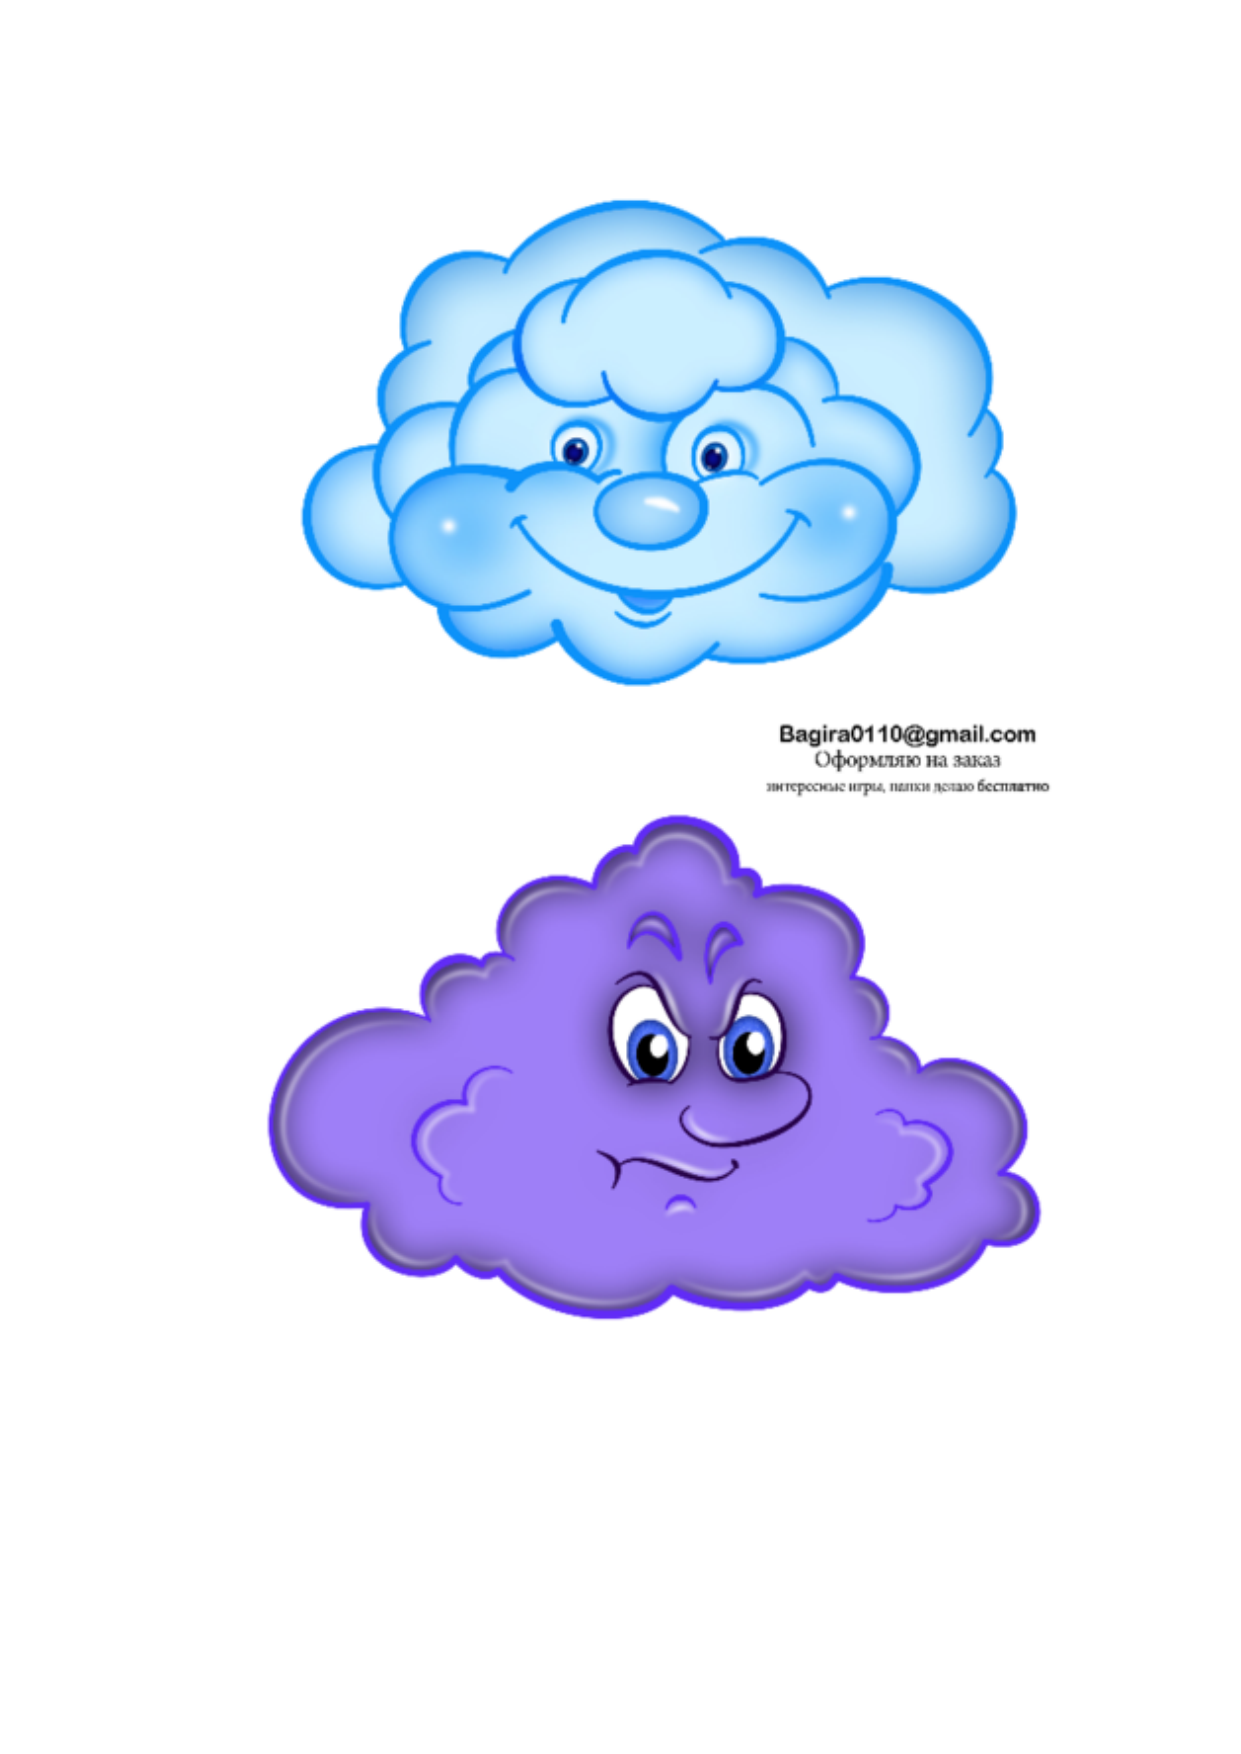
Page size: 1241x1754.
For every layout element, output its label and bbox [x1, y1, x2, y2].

picture [177, 118, 1152, 1499]
